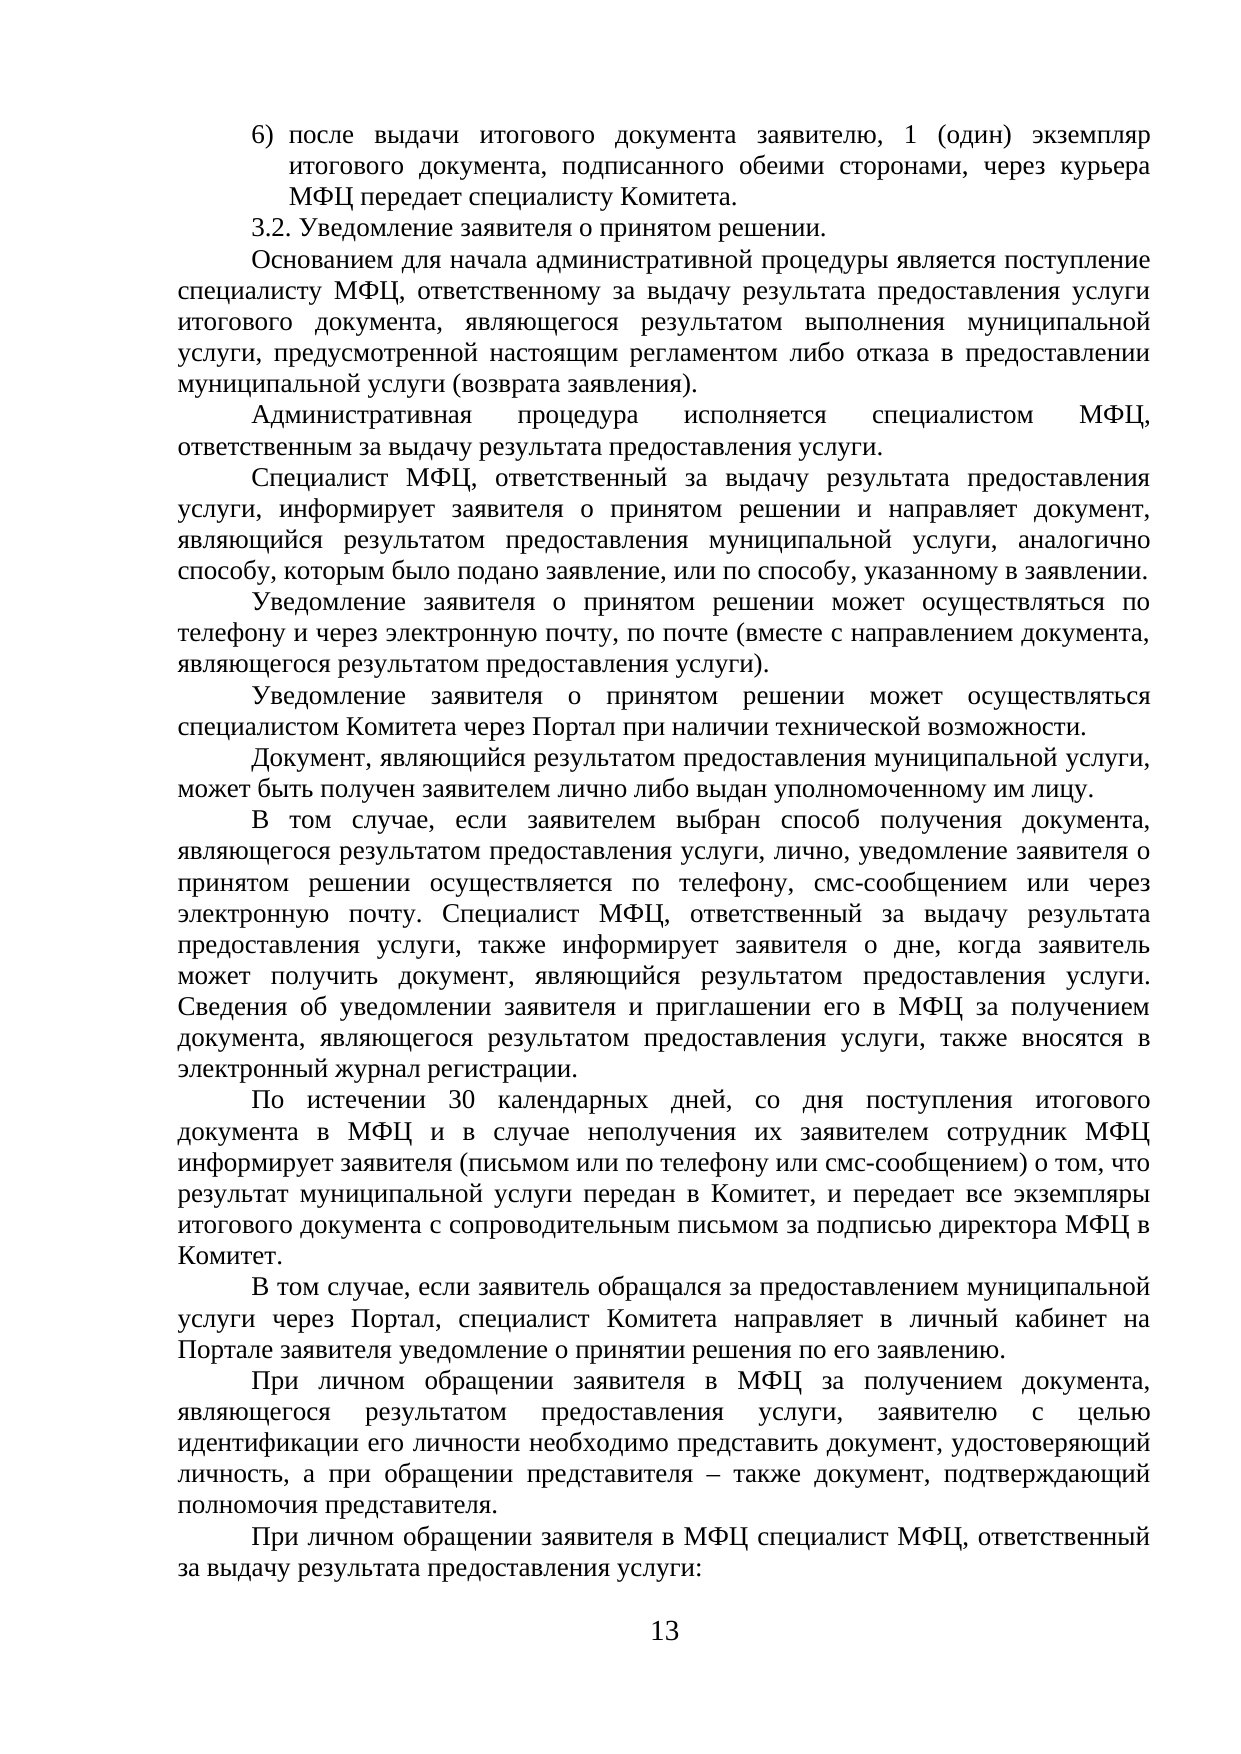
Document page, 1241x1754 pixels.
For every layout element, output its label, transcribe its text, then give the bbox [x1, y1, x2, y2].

text Уведомление заявителя о принятом решении может осуществляться специалистом Комитета через Портал при наличии технической возможности. [177, 679, 1152, 741]
text 3.2. Уведомление заявителя о принятом решении. [177, 212, 1152, 243]
text При личном обращении заявителя в МФЦ специалист МФЦ, ответственный за выдачу результата предоставления услуги: [177, 1520, 1152, 1582]
text При личном обращении заявителя в МФЦ за получением документа, являющегося результатом предоставления услуги, заявителю с целью идентификации его личности необходимо представить документ, удостоверяющий личность, а при обращении представителя – также документ, подтверждающий полномочия представителя. [177, 1364, 1152, 1520]
text В том случае, если заявитель обращался за предоставлением муниципальной услуги через Портал, специалист Комитета направляет в личный кабинет на Портале заявителя уведомление о принятии решения по его заявлению. [177, 1271, 1152, 1364]
list после выдачи итогового документа заявителю, 1 (один) экземпляр итогового документа, подписанного обеими сторонами, через курьера МФЦ передает специалисту Комитета. [251, 118, 1152, 212]
text Основанием для начала административной процедуры является поступление специалисту МФЦ, ответственному за выдачу результата предоставления услуги итогового документа, являющегося результатом выполнения муниципальной услуги, предусмотренной настоящим регламентом либо отказа в предоставлении муниципальной услуги (возврата заявления). [177, 243, 1152, 398]
text Документ, являющийся результатом предоставления муниципальной услуги, может быть получен заявителем лично либо выдан уполномоченному им лицу. [177, 741, 1152, 803]
text Уведомление заявителя о принятом решении может осуществляться по телефону и через электронную почту, по почте (вместе с направлением документа, являющегося результатом предоставления услуги). [177, 585, 1152, 679]
text В том случае, если заявителем выбран способ получения документа, являющегося результатом предоставления услуги, лично, уведомление заявителя о принятом решении осуществляется по телефону, смс-сообщением или через электронную почту. Специалист МФЦ, ответственный за выдачу результата предоставления услуги, также информирует заявителя о дне, когда заявитель может получить документ, являющийся результатом предоставления услуги. Сведения об уведомлении заявителя и приглашении его в МФЦ за получением документа, являющегося результатом предоставления услуги, также вносятся в электронный журнал регистрации. [177, 803, 1152, 1084]
text Специалист МФЦ, ответственный за выдачу результата предоставления услуги, информирует заявителя о принятом решении и направляет документ, являющийся результатом предоставления муниципальной услуги, аналогично способу, которым было подано заявление, или по способу, указанному в заявлении. [177, 461, 1152, 585]
text По истечении 30 календарных дней, со дня поступления итогового документа в МФЦ и в случае неполучения их заявителем сотрудник МФЦ информирует заявителя (письмом или по телефону или смс-сообщением) о том, что результат муниципальной услуги передан в Комитет, и передает все экземпляры итогового документа с сопроводительным письмом за подписью директора МФЦ в Комитет. [177, 1084, 1152, 1271]
text Административная процедура исполняется специалистом МФЦ, ответственным за выдачу результата предоставления услуги. [177, 398, 1152, 461]
